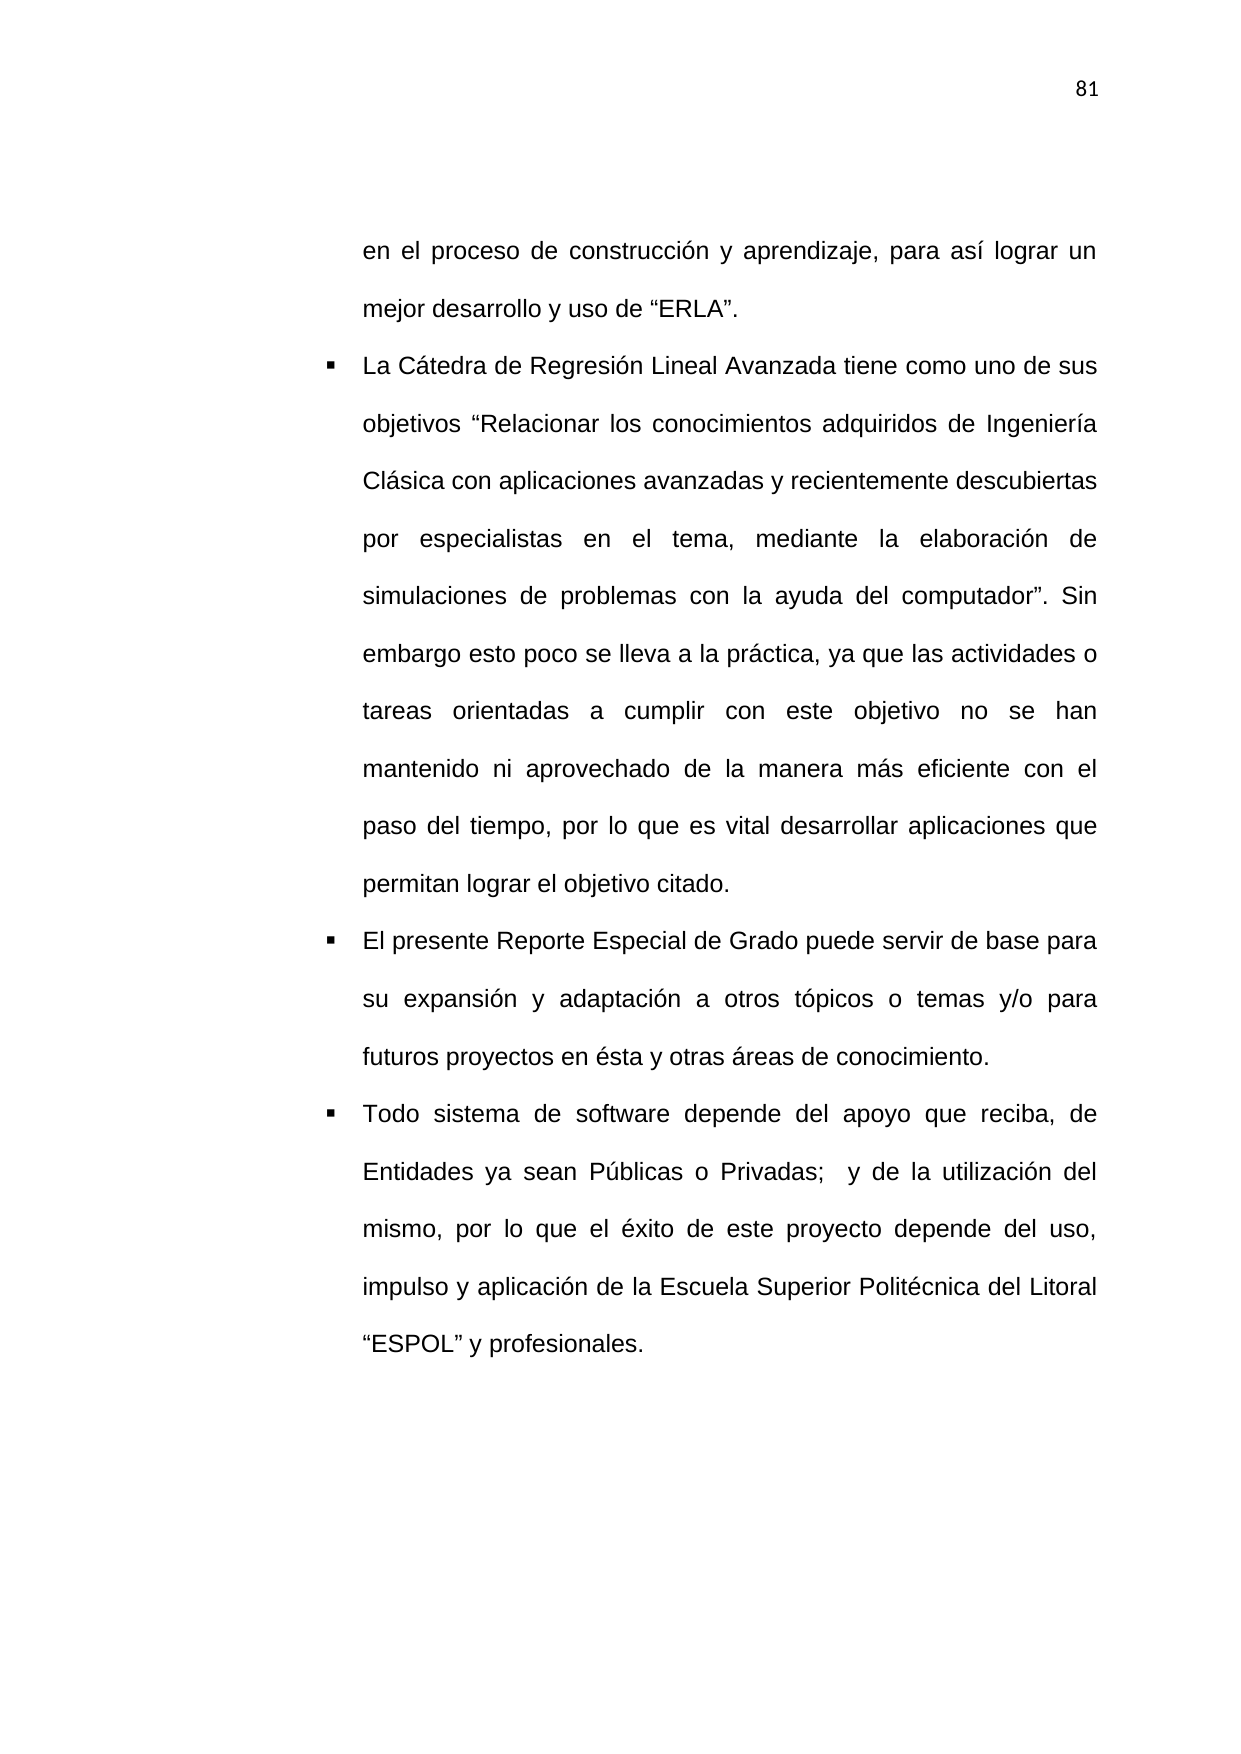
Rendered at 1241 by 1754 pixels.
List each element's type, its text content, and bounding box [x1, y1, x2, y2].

list La Cátedra de Regresión Lineal Avanzada tiene como uno de sus objetivos “Relacionar los conocimientos adquiridos de Ingeniería Clásica con aplicaciones avanzadas y recientemente descubiertas por especialistas en el tema, mediante la elaboración de simulaciones de problemas con la ayuda del computador”. Sin embargo esto poco se lleva a la práctica, ya que las actividades o tareas orientadas a cumplir con este objetivo no se han mantenido ni aprovechado de la manera más eficiente con el paso del tiempo, por lo que es vital desarrollar aplicaciones que permitan lograr el objetivo citado. [325, 351, 1098, 898]
list El presente Reporte Especial de Grado puede servir de base para su expansión y adaptación a otros tópicos o temas y/o para futuros proyectos en ésta y otras áreas de conocimiento. [325, 926, 1098, 1070]
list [325, 236, 1098, 322]
list Todo sistema de software depende del apoyo que reciba, de Entidades ya sean Públicas o Privadas; y de la utilización del mismo, por lo que el éxito de este proyecto depende del uso, impulso y aplicación de la Escuela Superior Politécnica del Litoral “ESPOL” y profesionales. [325, 1099, 1098, 1358]
